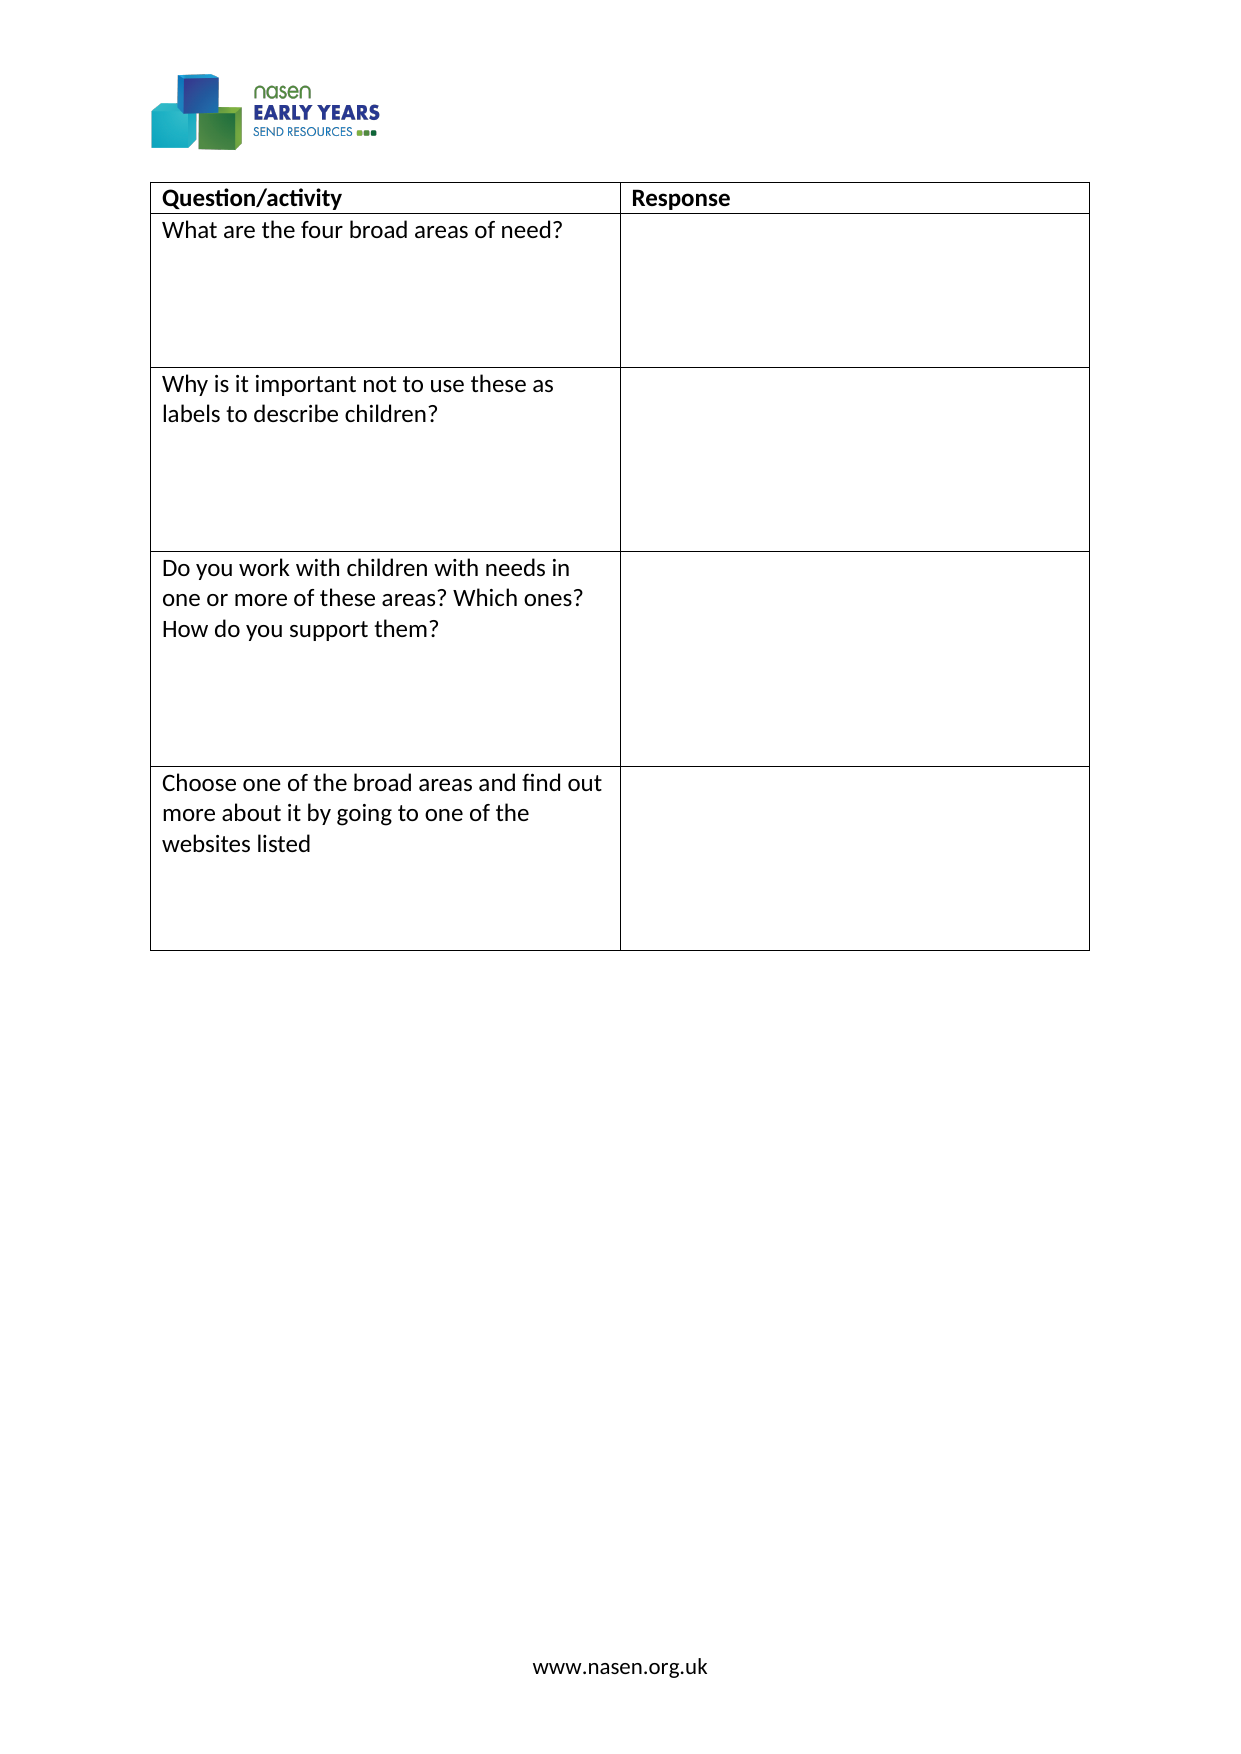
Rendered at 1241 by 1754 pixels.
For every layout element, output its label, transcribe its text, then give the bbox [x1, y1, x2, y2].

table_header Question/activity [151, 183, 620, 213]
table_cell What are the four broad areas of need? [151, 214, 620, 367]
table_cell Do you work with children with needs in one or more of these areas? Which ones? How do you support them? [151, 552, 620, 766]
picture [150, 73, 394, 151]
table_cell Why is it important not to use these as labels to describe children? [151, 368, 620, 551]
table_cell [621, 214, 1089, 367]
table_cell [621, 767, 1089, 950]
table_cell [621, 552, 1089, 766]
table_header Response [621, 183, 1089, 213]
table_cell Choose one of the broad areas and find out more about it by going to one of the websites listed [151, 767, 620, 950]
table_cell [621, 368, 1089, 551]
